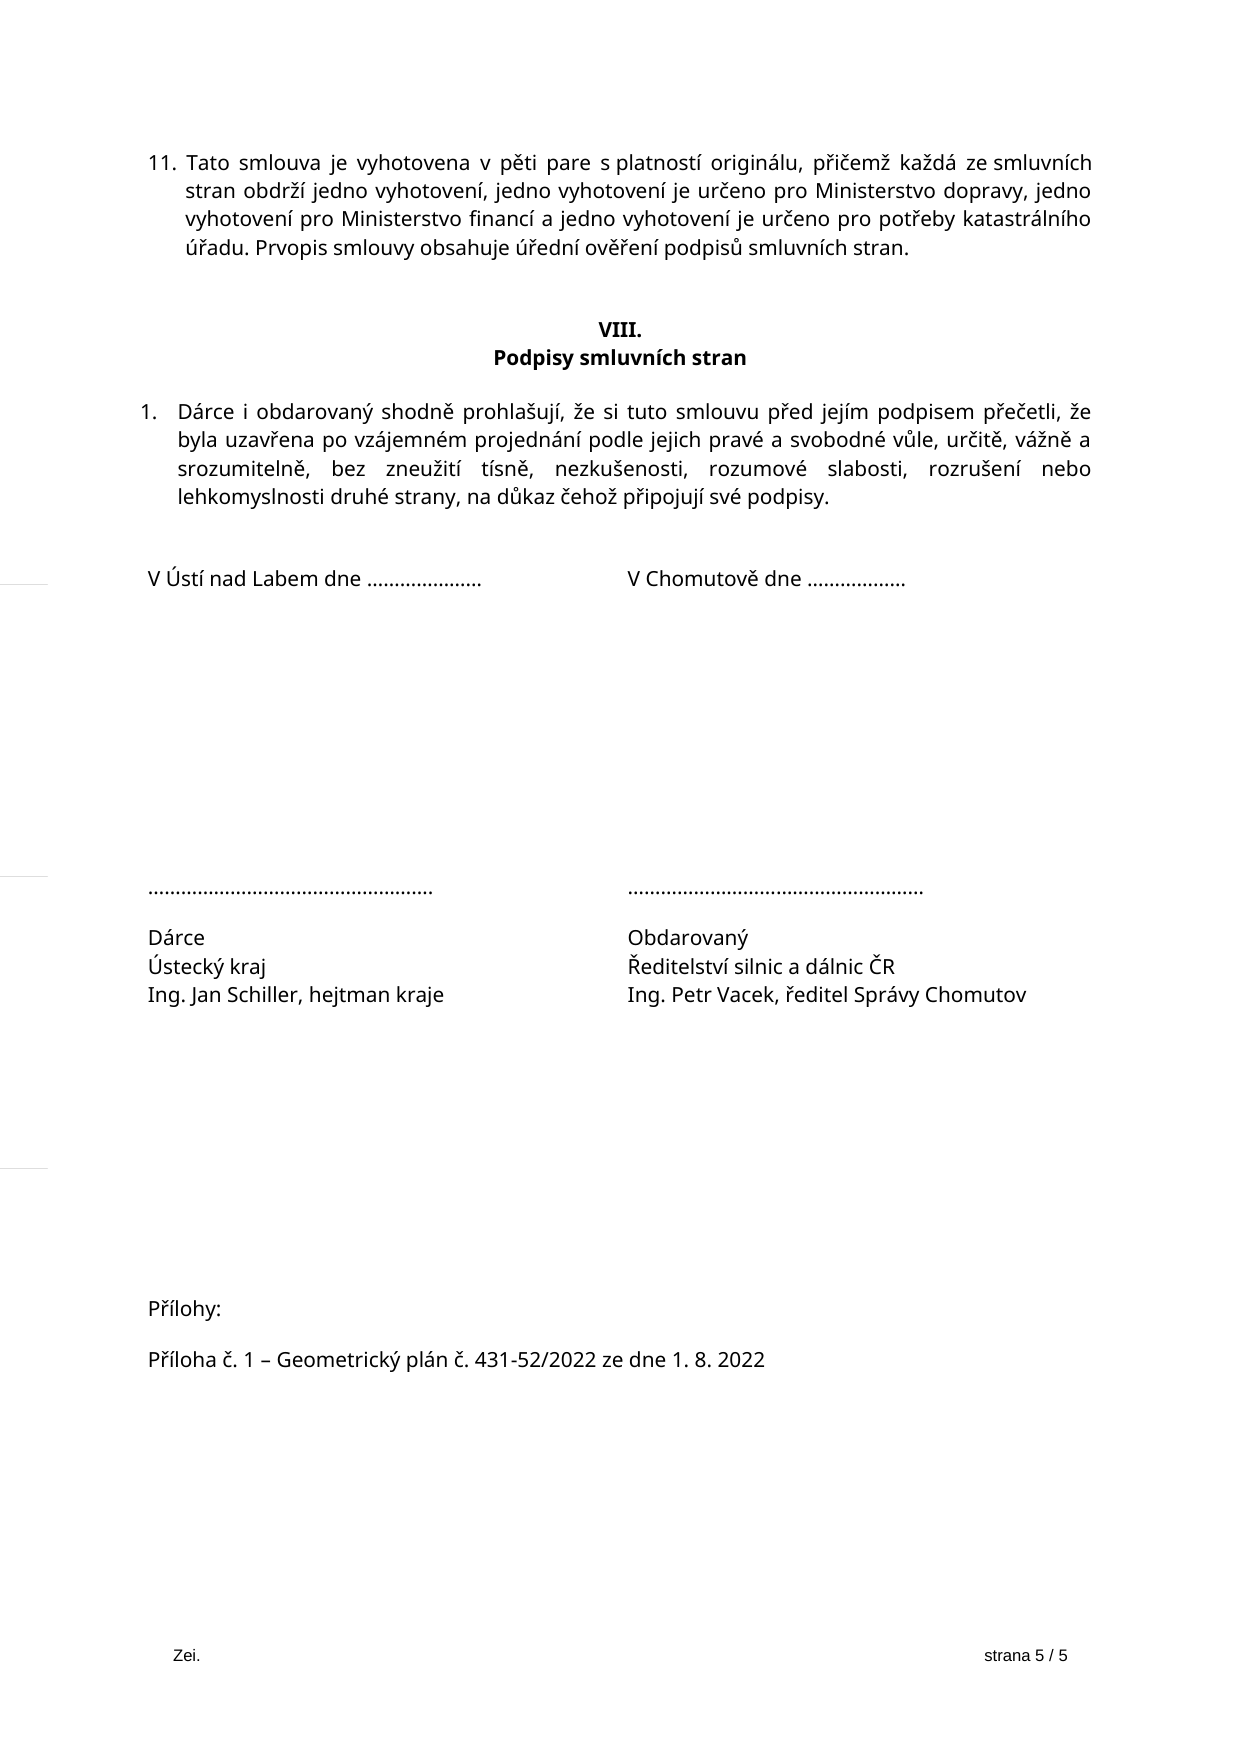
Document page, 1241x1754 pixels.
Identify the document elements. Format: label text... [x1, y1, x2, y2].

table_cell Obdarovaný Ředitelství silnic a dálnic ČR Ing. Petr Vacek, ředitel Správy Chomutov [616, 924, 1096, 1037]
table_cell ……………………………………………… [616, 821, 1096, 923]
text 11. Tato smlouva je vyhotovena v pěti pare s platností originálu, přičemž každá ze smluvních stran obdrží jedno vyhotovení, jedno vyhotovení je určeno pro Ministerstvo dopravy, jedno vyhotovení pro Ministerstvo financí a jedno vyhotovení je určeno pro potřeby katastrálního úřadu. Prvopis smlouvy obsahuje úřední ověření podpisů smluvních stran. [148, 148, 1092, 261]
table_header V Chomutově dne ……………… [616, 564, 1096, 821]
text Podpisy smluvních stran [148, 343, 1092, 372]
list Dárce i obdarovaný shodně prohlašují, že si tuto smlouvu před jejím podpisem přečetli, že byla uzavřena po vzájemném projednání podle jejich pravé a svobodné vůle, určitě, vážně a srozumitelně, bez zneužití tísně, nezkušenosti, rozumové slabosti, rozrušení nebo lehkomyslnosti druhé strany, na důkaz čehož připojují své podpisy. [140, 397, 1092, 511]
table_header V Ústí nad Labem dne ………………… [136, 564, 616, 821]
text Přílohy: [148, 1294, 1092, 1322]
text Příloha č. 1 – Geometrický plán č. 431-52/2022 ze dne 1. 8. 2022 [148, 1345, 1092, 1374]
table_cell Dárce Ústecký kraj Ing. Jan Schiller, hejtman kraje [136, 924, 616, 1037]
text VIII. [148, 315, 1092, 343]
table_cell ……………………………………………. [136, 821, 616, 923]
